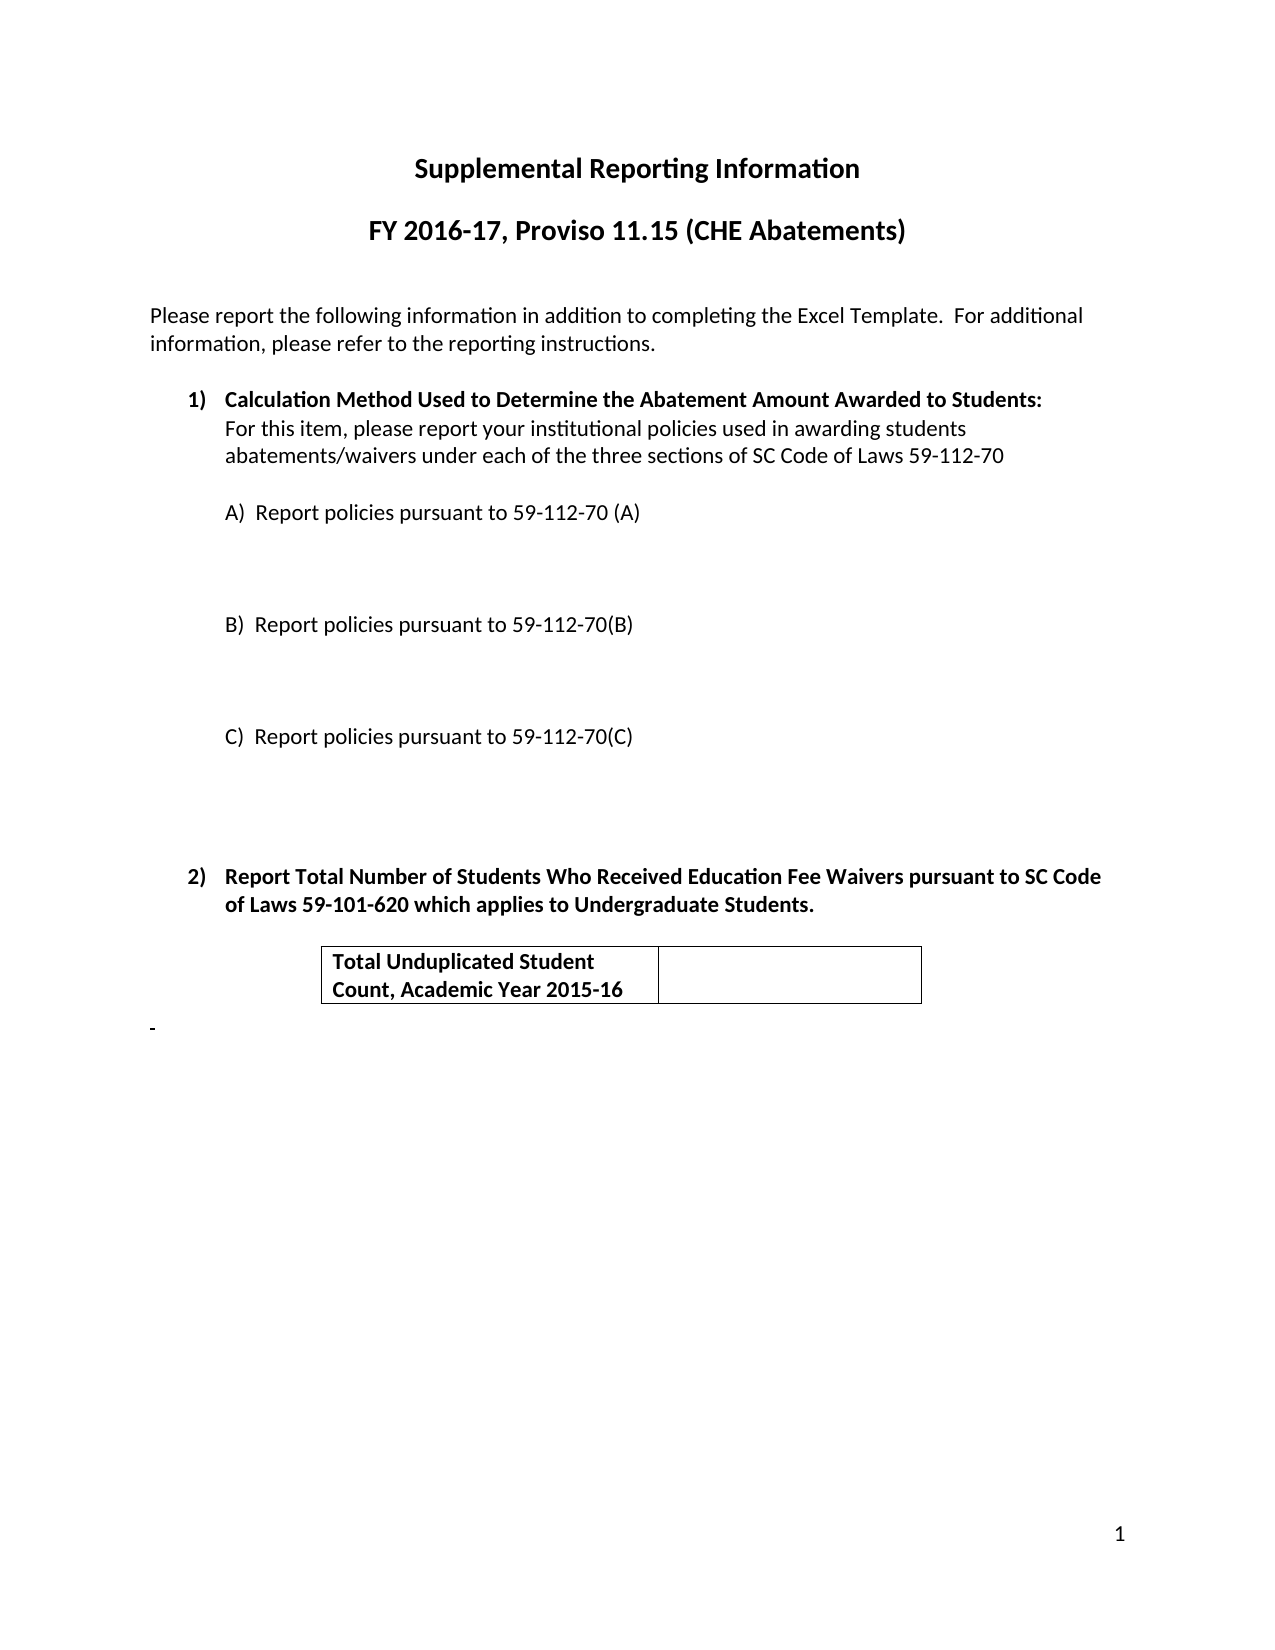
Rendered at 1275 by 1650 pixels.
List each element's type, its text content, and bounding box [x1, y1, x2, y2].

list C) Report policies pursuant to 59-112-70(C) [225, 722, 1125, 750]
text FY 2016-17, Proviso 11.15 (CHE Abatements) [150, 212, 1125, 247]
list A) Report policies pursuant to 59-112-70 (A) [225, 498, 1125, 526]
text Please report the following information in addition to completing the Excel Template. For additional information, please refer to the reporting instructions. [150, 302, 1125, 358]
table_header Total Unduplicated Student Count, Academic Year 2015-16 [322, 947, 658, 1003]
list Report Total Number of Students Who Received Education Fee Waivers pursuant to SC Code of Laws 59-101-620 which applies to Undergraduate Students. [187, 862, 1125, 918]
list Calculation Method Used to Determine the Abatement Amount Awarded to Students: [187, 386, 1125, 414]
list B) Report policies pursuant to 59-112-70(B) [225, 610, 1125, 638]
list For this item, please report your institutional policies used in awarding students abatements/waivers under each of the three sections of SC Code of Laws 59-112-70 [225, 414, 1125, 470]
table_header [659, 947, 921, 1003]
text Supplemental Reporting Information [150, 150, 1125, 186]
